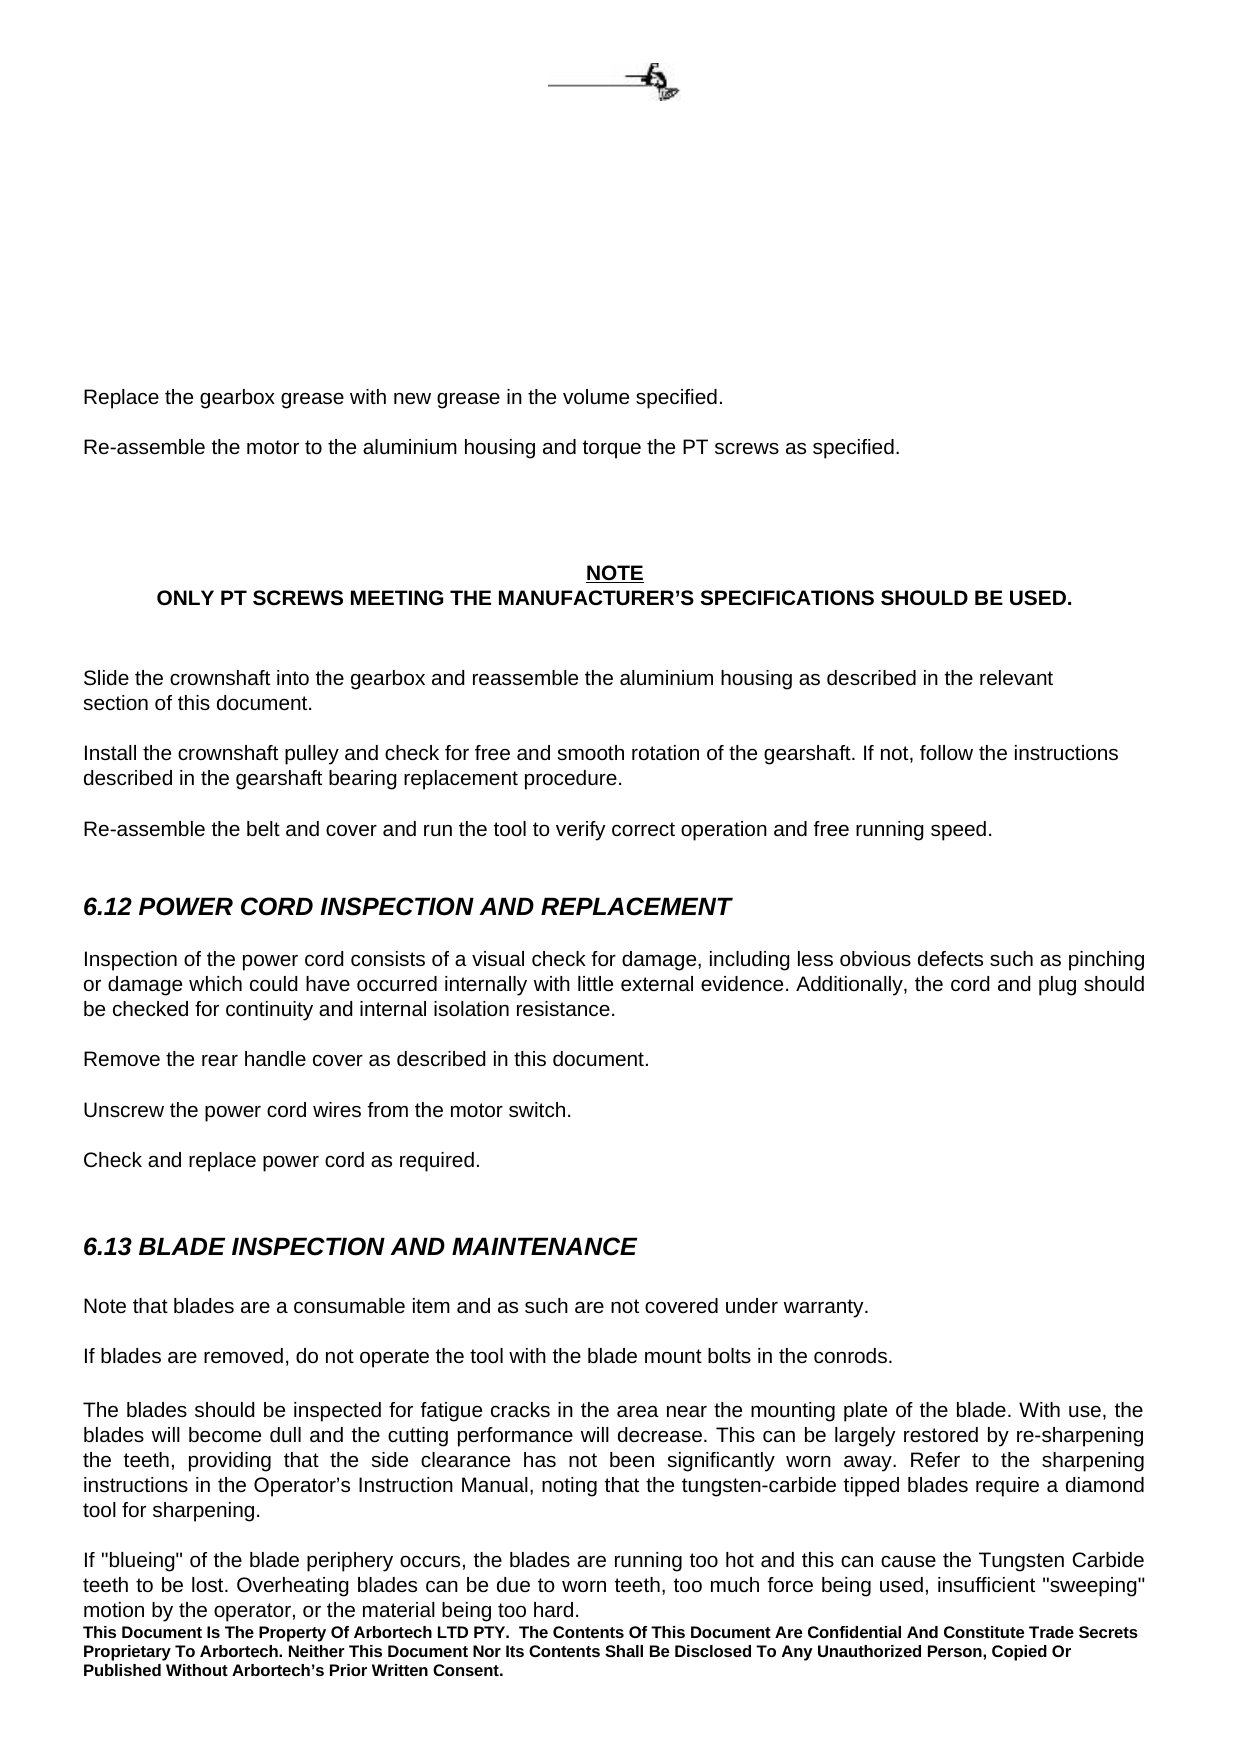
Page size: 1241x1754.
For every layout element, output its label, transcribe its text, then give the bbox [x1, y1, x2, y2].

text NOTE ONLY PT SCREWS MEETING THE MANUFACTURER’S SPECIFICATIONS SHOULD BE USED. [83, 560, 1146, 639]
text Unscrew the power cord wires from the motor switch. [83, 1097, 1146, 1122]
text Re-assemble the belt and cover and run the tool to verify correct operation and free running speed. [83, 815, 1146, 840]
text Note that blades are a consumable item and as such are not covered under warranty. [83, 1293, 1146, 1318]
text Remove the rear handle cover as described in this document. [83, 1046, 1146, 1071]
text If "blueing" of the blade periphery occurs, the blades are running too hot and this can cause the Tungsten Carbide teeth to be lost. Overheating blades can be due to worn teeth, too much force being used, insufficient "sweeping" motion by the operator, or the material being too hard. [83, 1547, 1146, 1622]
text Slide the crownshaft into the gearbox and reassemble the aluminium housing as described in the relevant section of this document. [83, 664, 1091, 714]
text 6.13 BLADE INSPECTION AND MAINTENANCE [83, 1232, 1146, 1260]
text Check and replace power cord as required. [83, 1147, 1146, 1172]
text Replace the gearbox grease with new grease in the volume specified. Re-assemble the motor to the aluminium housing and torque the PT screws as specified. [83, 359, 1146, 509]
text If blades are removed, do not operate the tool with the blade mount bolts in the conrods. [83, 1344, 1146, 1368]
text Inspection of the power cord consists of a visual check for damage, including less obvious defects such as pinching or damage which could have occurred internally with little external evidence. Additionally, the cord and plug should be checked for continuity and internal isolation resistance. [83, 946, 1146, 1021]
text Install the crownshaft pulley and check for free and smooth rotation of the gearshaft. If not, follow the instructions described in the gearshaft bearing replacement procedure. [83, 740, 1146, 790]
picture [548, 63, 681, 101]
text The blades should be inspected for fatigue cracks in the area near the mounting plate of the blade. With use, the blades will become dull and the cutting performance will decrease. This can be largely restored by re-sharpening the teeth, providing that the side clearance has not been significantly worn away. Refer to the sharpening instructions in the Operator’s Instruction Manual, noting that the tungsten-carbide tipped blades require a diamond tool for sharpening. [83, 1396, 1146, 1521]
text 6.12 POWER CORD INSPECTION AND REPLACEMENT [83, 891, 1108, 920]
